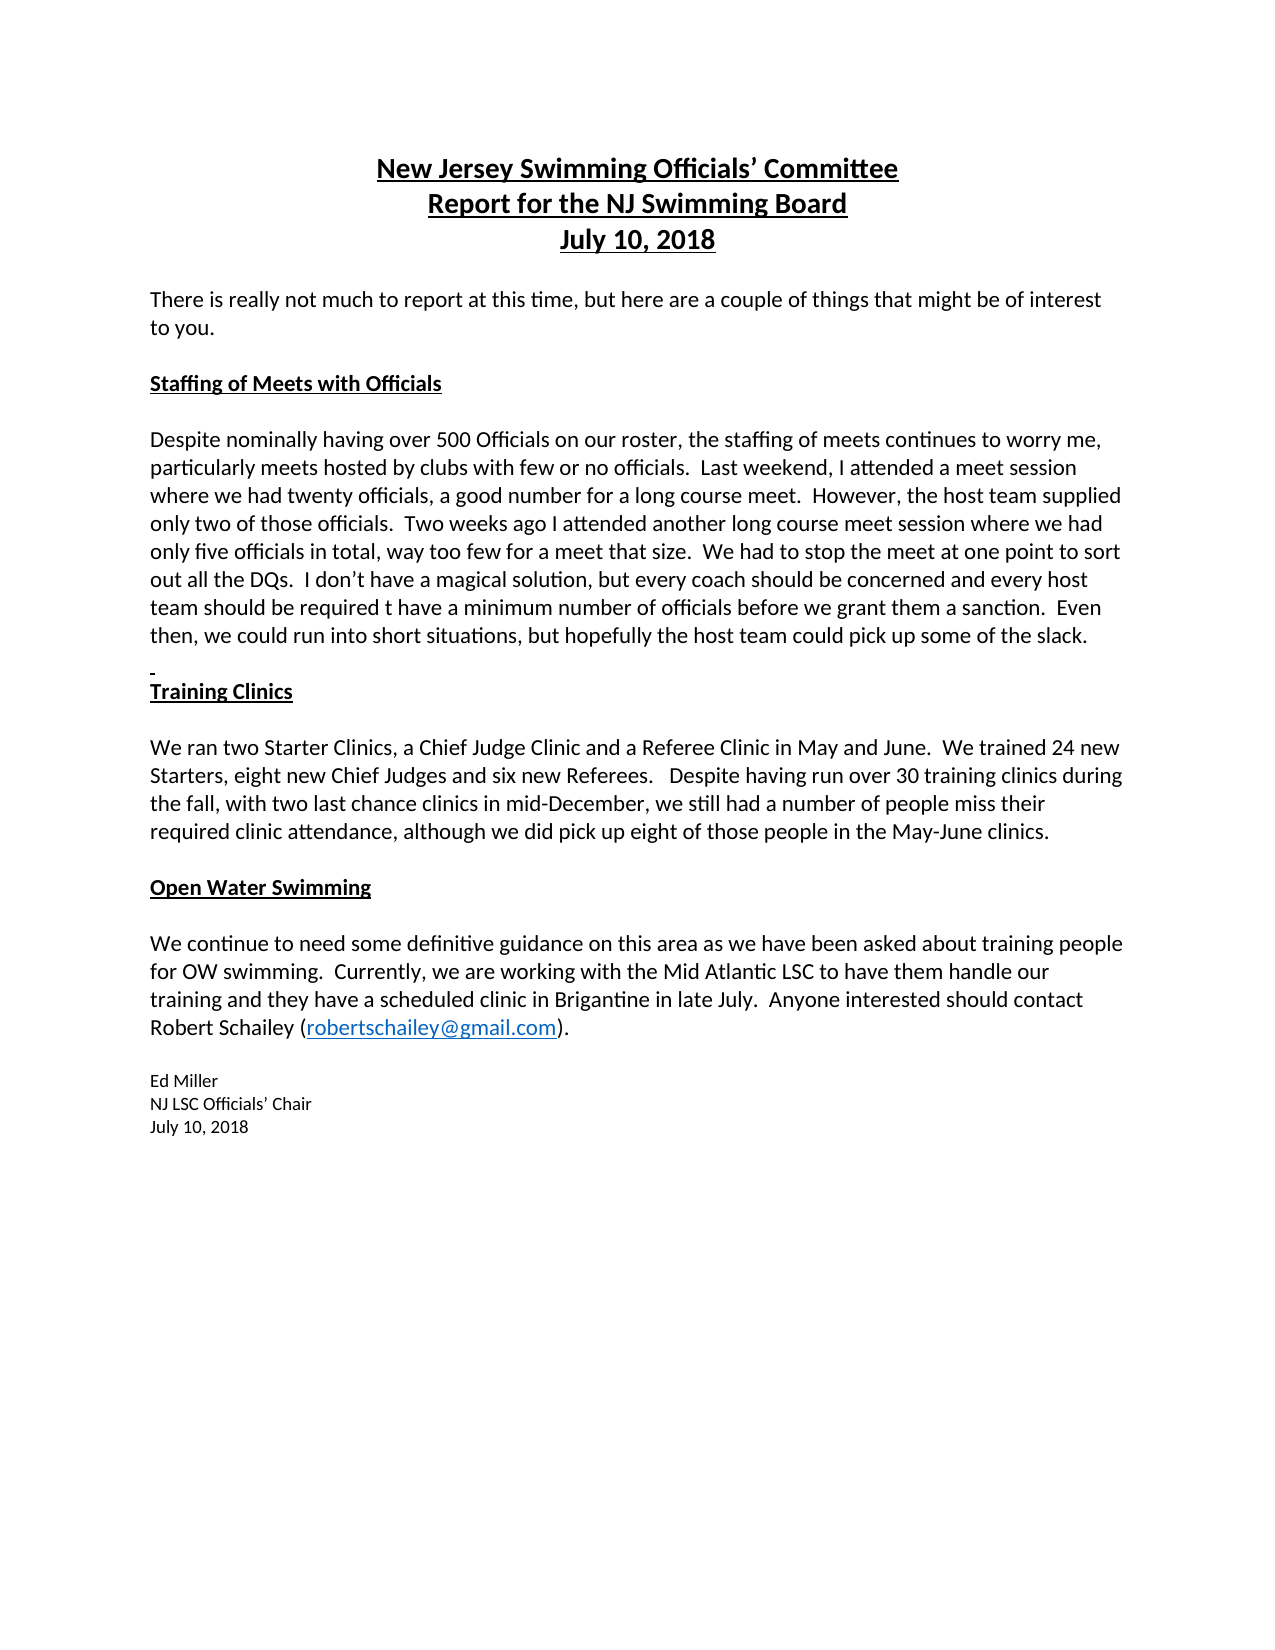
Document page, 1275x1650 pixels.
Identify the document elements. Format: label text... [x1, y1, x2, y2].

text NJ LSC Officials’ Chair [150, 1092, 1125, 1115]
text There is really not much to report at this time, but here are a couple of things that might be of interest to you. [150, 285, 1125, 341]
text Despite nominally having over 500 Officials on our roster, the staffing of meets continues to worry me, particularly meets hosted by clubs with few or no officials. Last weekend, I attended a meet session where we had twenty officials, a good number for a long course meet. However, the host team supplied only two of those officials. Two weeks ago I attended another long course meet session where we had only five officials in total, way too few for a meet that size. We had to stop the meet at one point to sort out all the DQs. I don’t have a magical solution, but every coach should be concerned and every host team should be required t have a minimum number of officials before we grant them a sanction. Even then, we could run into short situations, but hopefully the host team could pick up some of the slack. [150, 425, 1125, 649]
text New Jersey Swimming Officials’ Committee [150, 150, 1125, 186]
text Training Clinics [150, 677, 1125, 705]
text July 10, 2018 [150, 221, 1125, 257]
text Report for the NJ Swimming Board [150, 186, 1125, 221]
text July 10, 2018 [150, 1115, 1125, 1138]
text We ran two Starter Clinics, a Chief Judge Clinic and a Referee Clinic in May and June. We trained 24 new Starters, eight new Chief Judges and six new Referees. Despite having run over 30 training clinics during the fall, with two last chance clinics in mid-December, we still had a number of people miss their required clinic attendance, although we did pick up eight of those people in the May-June clinics. [150, 733, 1125, 845]
text Ed Miller [150, 1069, 1125, 1092]
text Staffing of Meets with Officials [150, 369, 1125, 397]
text We continue to need some definitive guidance on this area as we have been asked about training people for OW swimming. Currently, we are working with the Mid Atlantic LSC to have them handle our training and they have a scheduled clinic in Brigantine in late July. Anyone interested should contact Robert Schailey (robertschailey@gmail.com). [150, 929, 1125, 1041]
text Open Water Swimming [150, 873, 1125, 901]
